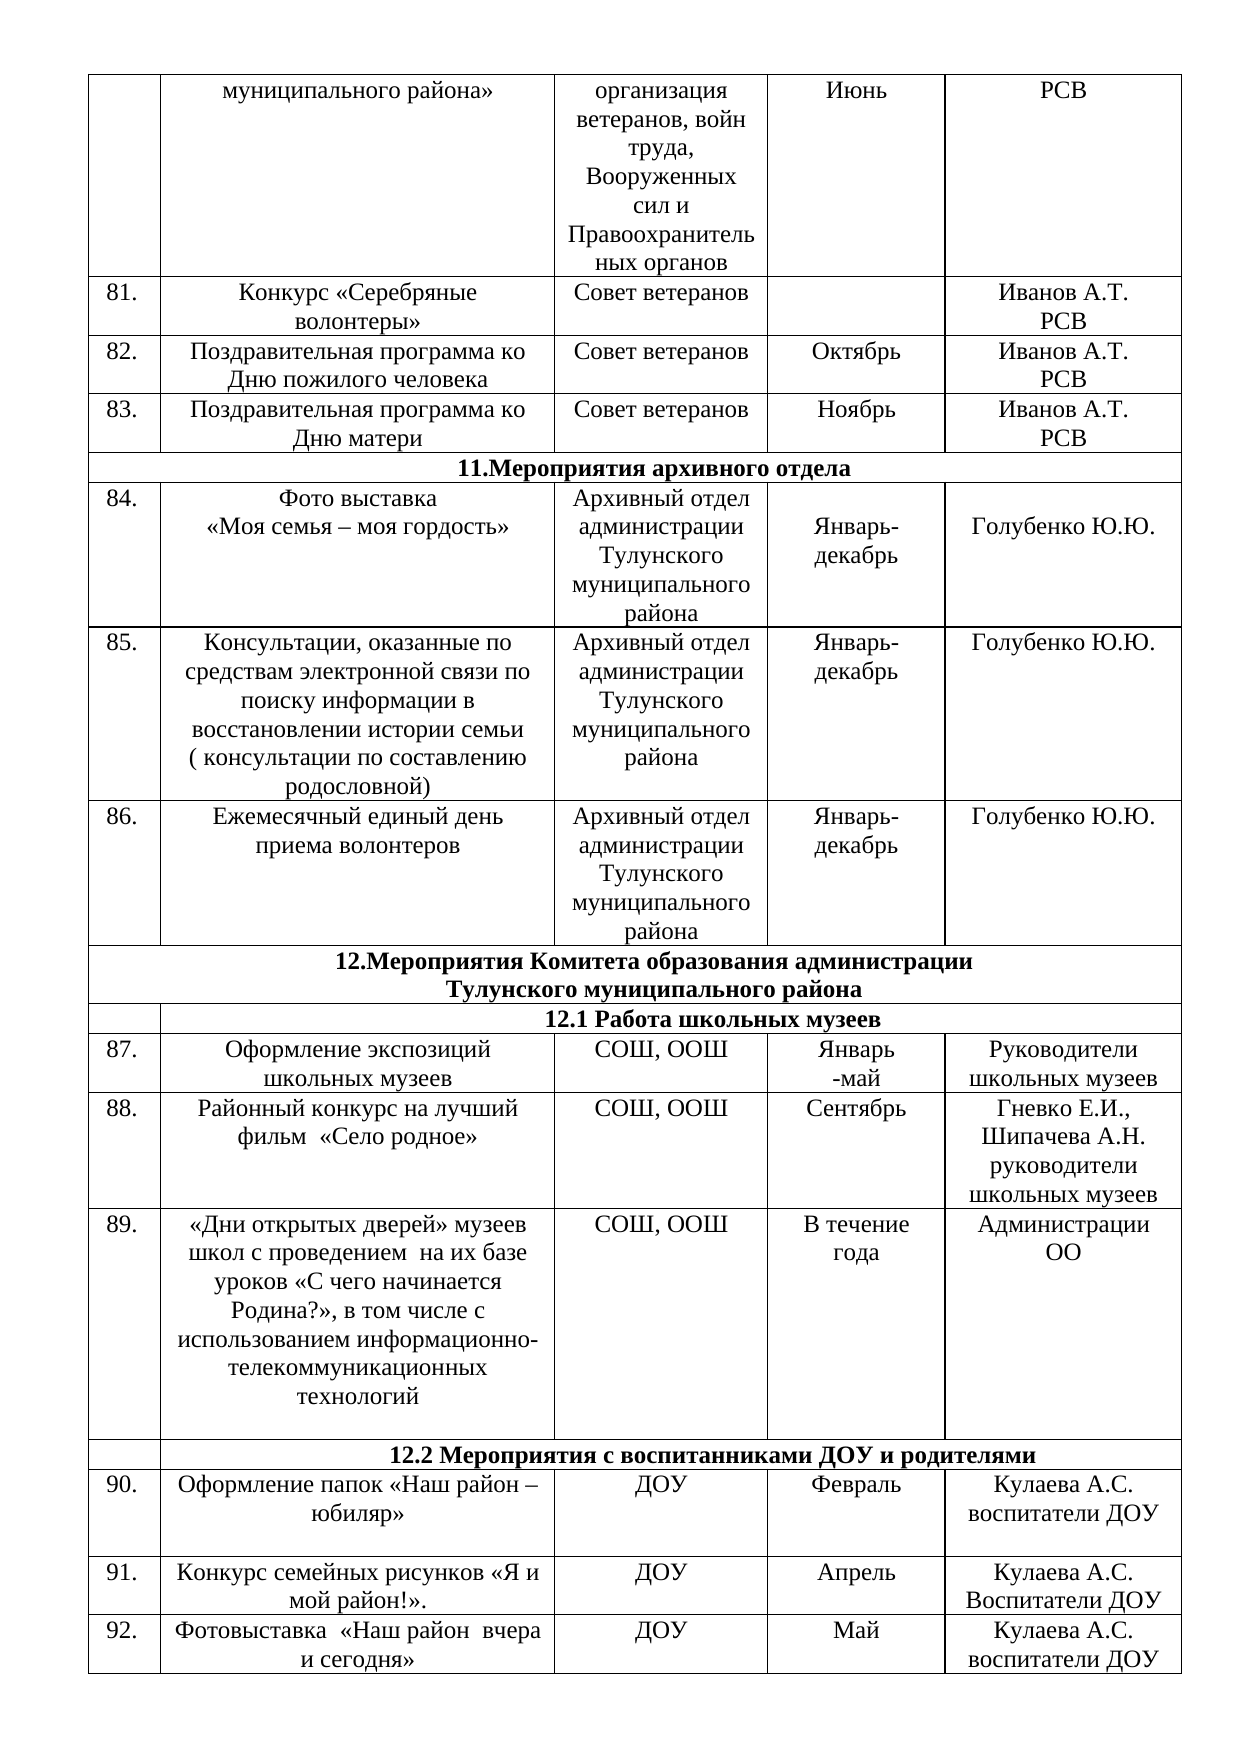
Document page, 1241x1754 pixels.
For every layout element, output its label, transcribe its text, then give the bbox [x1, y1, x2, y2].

table_cell Совет ветеранов [555, 277, 767, 335]
table_cell Голубенко Ю.Ю. [946, 628, 1181, 800]
table_cell [89, 75, 160, 276]
table_cell Иванов А.Т. РСВ [946, 75, 1181, 276]
table_cell Кулаева А.С. Воспитатели ДОУ [946, 1557, 1181, 1614]
table_cell 11.Мероприятия архивного отдела [89, 453, 1181, 482]
table_cell Январь-декабрь [768, 628, 944, 800]
table_cell Октябрь [768, 336, 944, 393]
table_cell Голубенко Ю.Ю. [946, 801, 1181, 945]
table_cell Архивный отдел администрации Тулунского муниципального района [555, 483, 767, 626]
table_cell Конкурс «Серебряные волонтеры» [161, 277, 554, 335]
table_cell СОШ, ООШ [555, 1093, 767, 1208]
table_cell Январь -май [768, 1034, 944, 1092]
table_cell «Дни открытых дверей» музеев школ с проведением на их базе уроков «С чего начинается Родина?», в том числе с использованием информационно-телекоммуникационных технологий [161, 1209, 554, 1439]
table_cell В течение года [768, 1209, 944, 1439]
table_cell [89, 801, 160, 945]
table_cell [89, 1557, 160, 1614]
table_cell Апрель [768, 1557, 944, 1614]
table_cell [89, 628, 160, 800]
table_cell СОШ, ООШ [555, 1034, 767, 1092]
table_cell Июнь [768, 75, 944, 276]
table_cell Оформление папок «Наш район – юбиляр» [161, 1470, 554, 1556]
table_cell Ежемесячный единый день приема волонтеров [161, 801, 554, 945]
table_cell [768, 277, 944, 335]
table_cell Совет ветеранов [555, 394, 767, 452]
table_cell Администрации ОО [946, 1209, 1181, 1439]
table_cell Архивный отдел администрации Тулунского муниципального района [555, 628, 767, 800]
table_cell [89, 394, 160, 452]
table_cell Январь-декабрь [768, 801, 944, 945]
table_cell Ноябрь [768, 394, 944, 452]
table_cell Февраль [768, 1470, 944, 1556]
table_cell [89, 1209, 160, 1439]
table_cell Кулаева А.С. воспитатели ДОУ [946, 1470, 1181, 1556]
table_cell Май [768, 1615, 944, 1673]
table_cell Фото выставка «Моя семья – моя гордость» [161, 483, 554, 626]
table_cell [946, 1615, 1181, 1673]
table_cell [89, 1440, 160, 1468]
table_cell Голубенко Ю.Ю. [946, 483, 1181, 626]
table_cell Совет ветеранов [555, 336, 767, 393]
table_cell Поздравительная программа ко Дню пожилого человека [161, 336, 554, 393]
table_cell [89, 1615, 160, 1673]
table_cell СОШ, ООШ [555, 1209, 767, 1439]
table_cell Фотовыставка «Наш район вчера и сегодня» [161, 1615, 554, 1673]
table_cell Сентябрь [768, 1093, 944, 1208]
table_cell [89, 336, 160, 393]
table_cell [89, 1470, 160, 1556]
table_cell [89, 1093, 160, 1208]
table_cell Руководители школьных музеев [946, 1034, 1181, 1092]
table_cell Архивный отдел администрации Тулунского муниципального района [555, 801, 767, 945]
table_cell Январь-декабрь [768, 483, 944, 626]
table_cell 12.Мероприятия Комитета образования администрации Тулунского муниципального района [89, 946, 1181, 1003]
table_cell Иванов А.Т. РСВ [946, 336, 1181, 393]
table_cell ДОУ [555, 1557, 767, 1614]
table_cell Гневко Е.И., Шипачева А.Н. руководители школьных музеев [946, 1093, 1181, 1208]
table_cell 12.1 Работа школьных музеев [161, 1004, 1181, 1033]
table_cell Консультации, оказанные по средствам электронной связи по поиску информации в восстановлении истории семьи ( консультации по составлению родословной) [161, 628, 554, 800]
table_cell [555, 75, 767, 276]
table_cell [161, 75, 554, 276]
table_cell ДОУ [555, 1615, 767, 1673]
table_cell Оформление экспозиций школьных музеев [161, 1034, 554, 1092]
table_cell ДОУ [555, 1470, 767, 1556]
table_cell Иванов А.Т. РСВ [946, 394, 1181, 452]
table_cell [89, 277, 160, 335]
table_cell Иванов А.Т. РСВ [946, 277, 1181, 335]
table_cell [89, 1004, 160, 1033]
table_cell Районный конкурс на лучший фильм «Село родное» [161, 1093, 554, 1208]
table_cell Поздравительная программа ко Дню матери [161, 394, 554, 452]
table_cell Конкурс семейных рисунков «Я и мой район!». [161, 1557, 554, 1614]
table_cell 12.2 Мероприятия с воспитанниками ДОУ и родителями [161, 1440, 1181, 1468]
table_cell [89, 1034, 160, 1092]
table_cell [89, 483, 160, 626]
